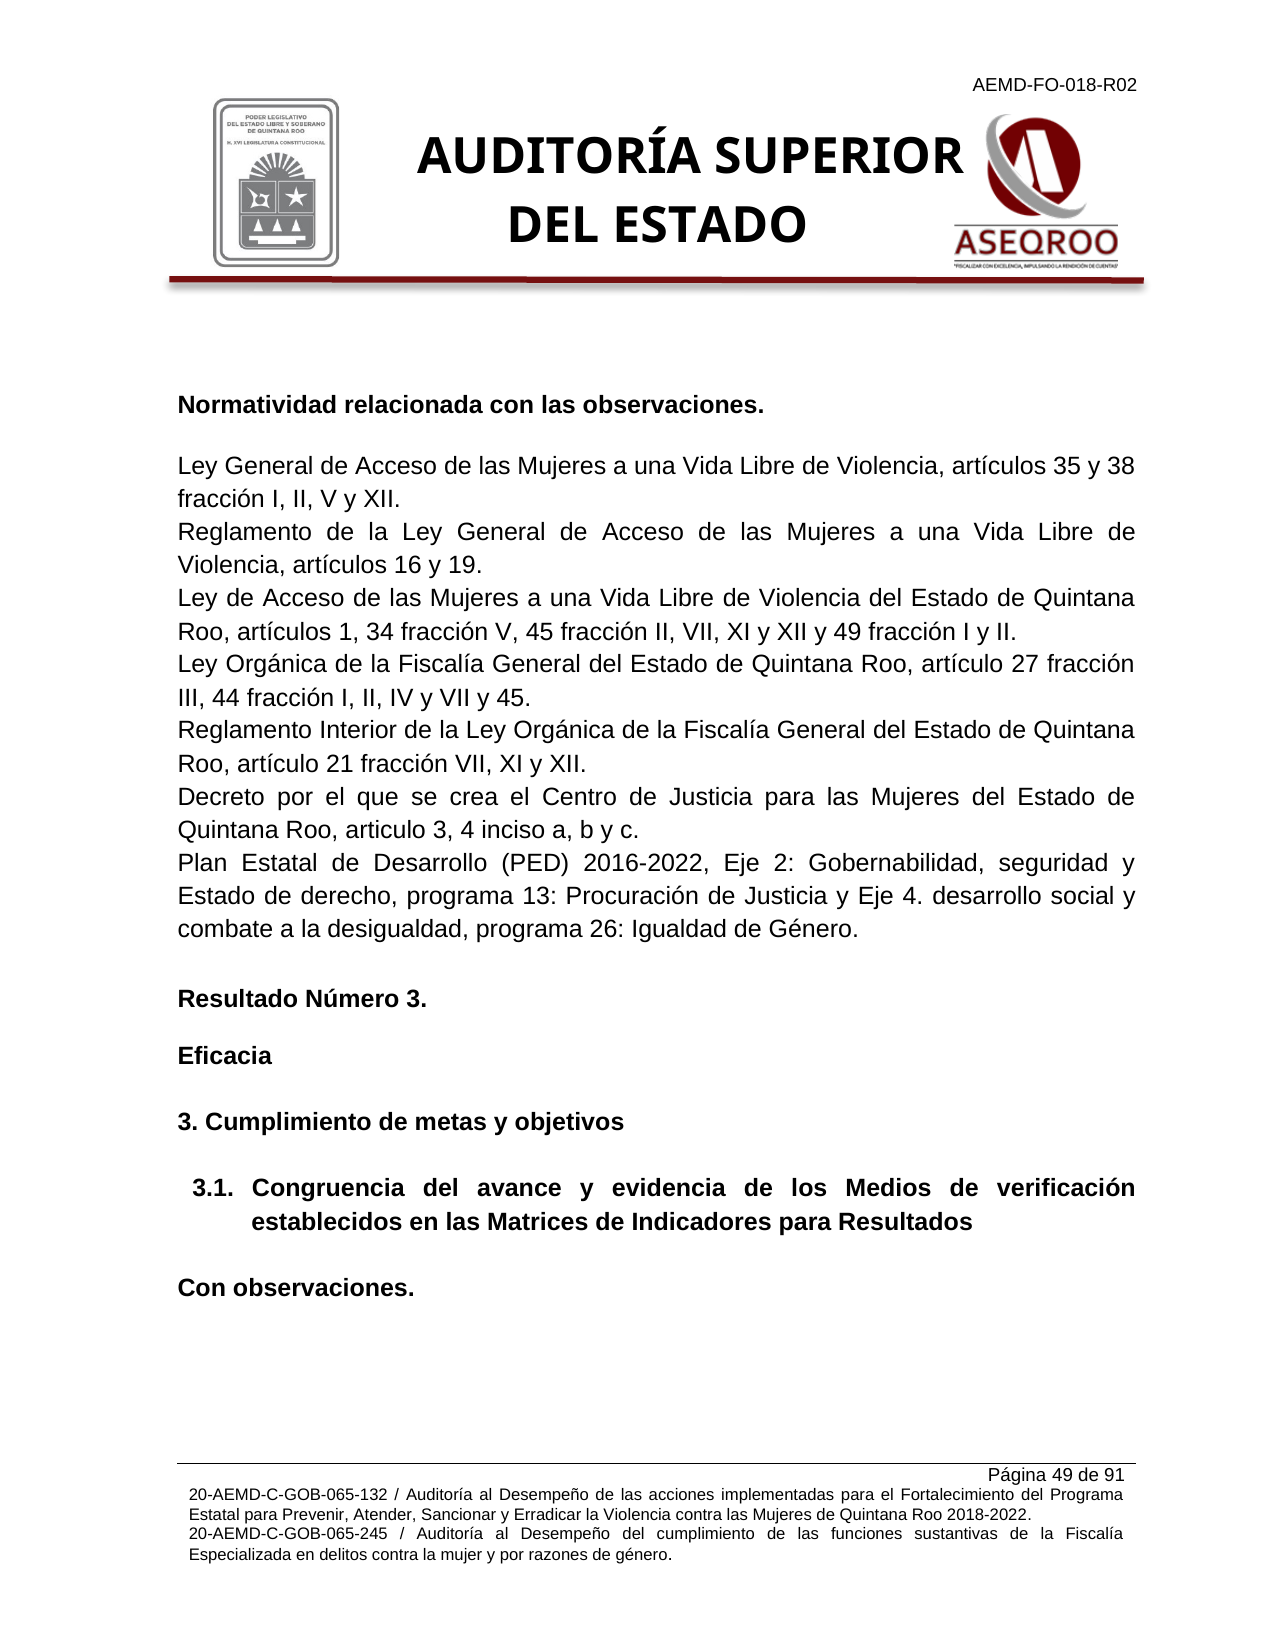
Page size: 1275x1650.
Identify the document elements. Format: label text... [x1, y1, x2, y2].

text Ley de Acceso de las Mujeres a una Vida Libre de Violencia del Estado de Quintana Roo, artículos 1, 34 fracción V, 45 fracción II, VII, XI y XII y 49 fracción I y II. [177, 583, 1137, 645]
text Decreto por el que se crea el Centro de Justicia para las Mujeres del Estado de Quintana Roo, articulo 3, 4 inciso a, b y c. [177, 782, 1137, 843]
text 3.1. Congruencia del avance y evidencia de los Medios de verificación establecidos en las Matrices de Indicadores para Resultados [192, 1173, 1137, 1235]
text Con observaciones. [177, 1272, 1137, 1301]
text Eficacia [177, 1041, 1137, 1070]
text 3. Cumplimiento de metas y objetivos [177, 1107, 1137, 1136]
text Plan Estatal de Desarrollo (PED) 2016-2022, Eje 2: Gobernabilidad, seguridad y Estado de derecho, programa 13: Procuración de Justicia y Eje 4. desarrollo social y combate a la desigualdad, programa 26: Igualdad de Género. [177, 848, 1137, 942]
text Normatividad relacionada con las observaciones. [177, 389, 1137, 418]
text Ley Orgánica de la Fiscalía General del Estado de Quintana Roo, artículo 27 fracción III, 44 fracción I, II, IV y VII y 45. [177, 649, 1137, 711]
text Reglamento Interior de la Ley Orgánica de la Fiscalía General del Estado de Quintana Roo, artículo 21 fracción VII, XI y XII. [177, 716, 1137, 777]
picture [954, 114, 1118, 269]
text Reglamento de la Ley General de Acceso de las Mujeres a una Vida Libre de Violencia, artículos 16 y 19. [177, 517, 1137, 579]
text Ley General de Acceso de las Mujeres a una Vida Libre de Violencia, artículos 35 y 38 fracción I, II, V y XII. [177, 451, 1137, 513]
text Resultado Número 3. [177, 984, 1137, 1013]
picture [210, 95, 340, 268]
